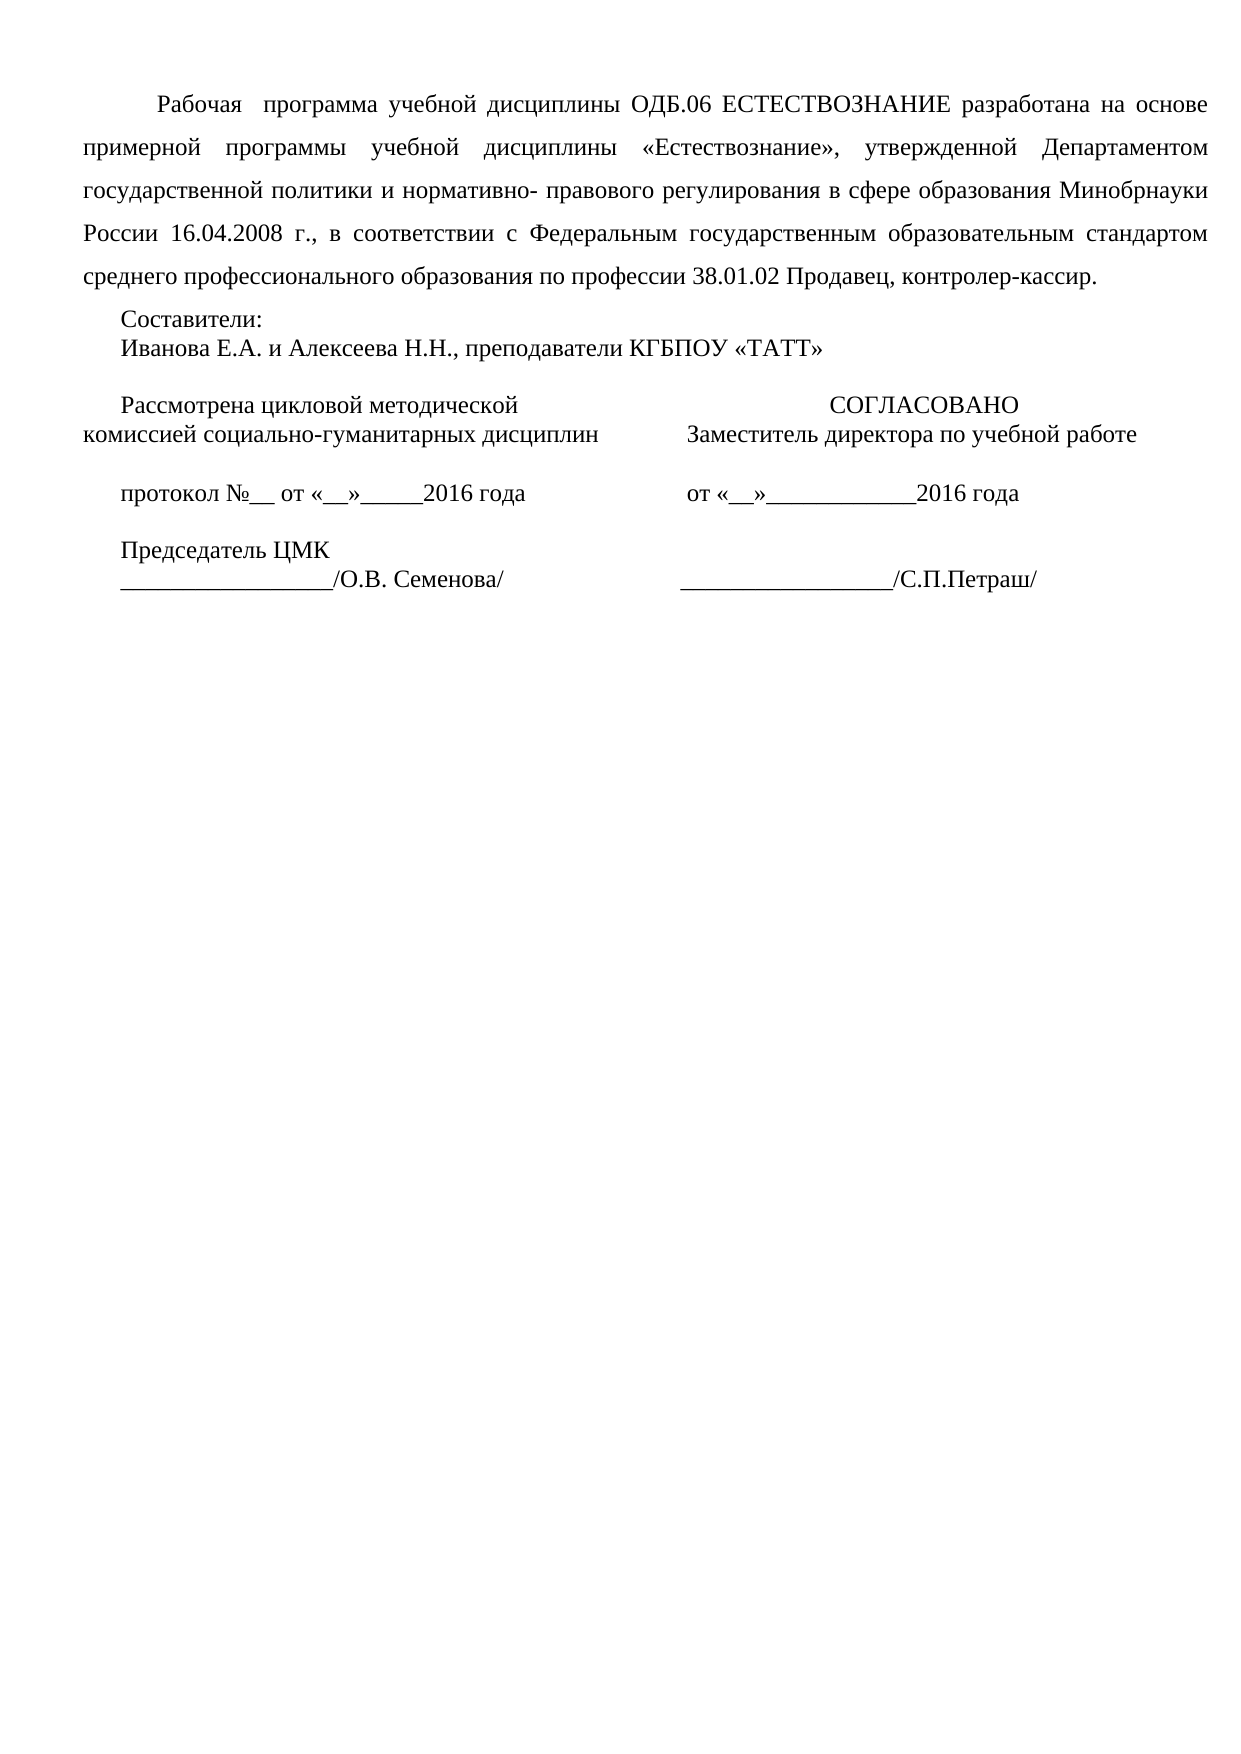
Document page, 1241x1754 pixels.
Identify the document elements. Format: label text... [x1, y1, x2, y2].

text Рабочая программа учебной дисциплины ОДБ.06 ЕСТЕСТВОЗНАНИЕ разработана на основе примерной программы учебной дисциплины «Естествознание», утвержденной Департаментом государственной политики и нормативно- правового регулирования в сфере образования Минобрнауки России 16.04.2008 г., в соответствии с Федеральным государственным образовательным стандартом среднего профессионального образования по профессии 38.01.02 Продавец, контролер-кассир. [83, 89, 1209, 290]
table_cell Председатель ЦМК _________________/О.В. Семенова/ [72, 536, 632, 593]
table_cell протокол №__ от «__»_____2016 года [72, 479, 632, 536]
table_header Рассмотрена цикловой методической комиссией социально-гуманитарных дисциплин [72, 391, 632, 478]
text Иванова Е.А. и Алексеева Н.Н., преподаватели КГБПОУ «ТАТТ» [83, 333, 1209, 362]
table_cell _________________/С.П.Петраш/ [632, 536, 1179, 593]
text Составители: [83, 304, 1209, 333]
table_cell от «__»____________2016 года [632, 479, 1179, 536]
table_header СОГЛАСОВАНО Заместитель директора по учебной работе [632, 391, 1179, 478]
